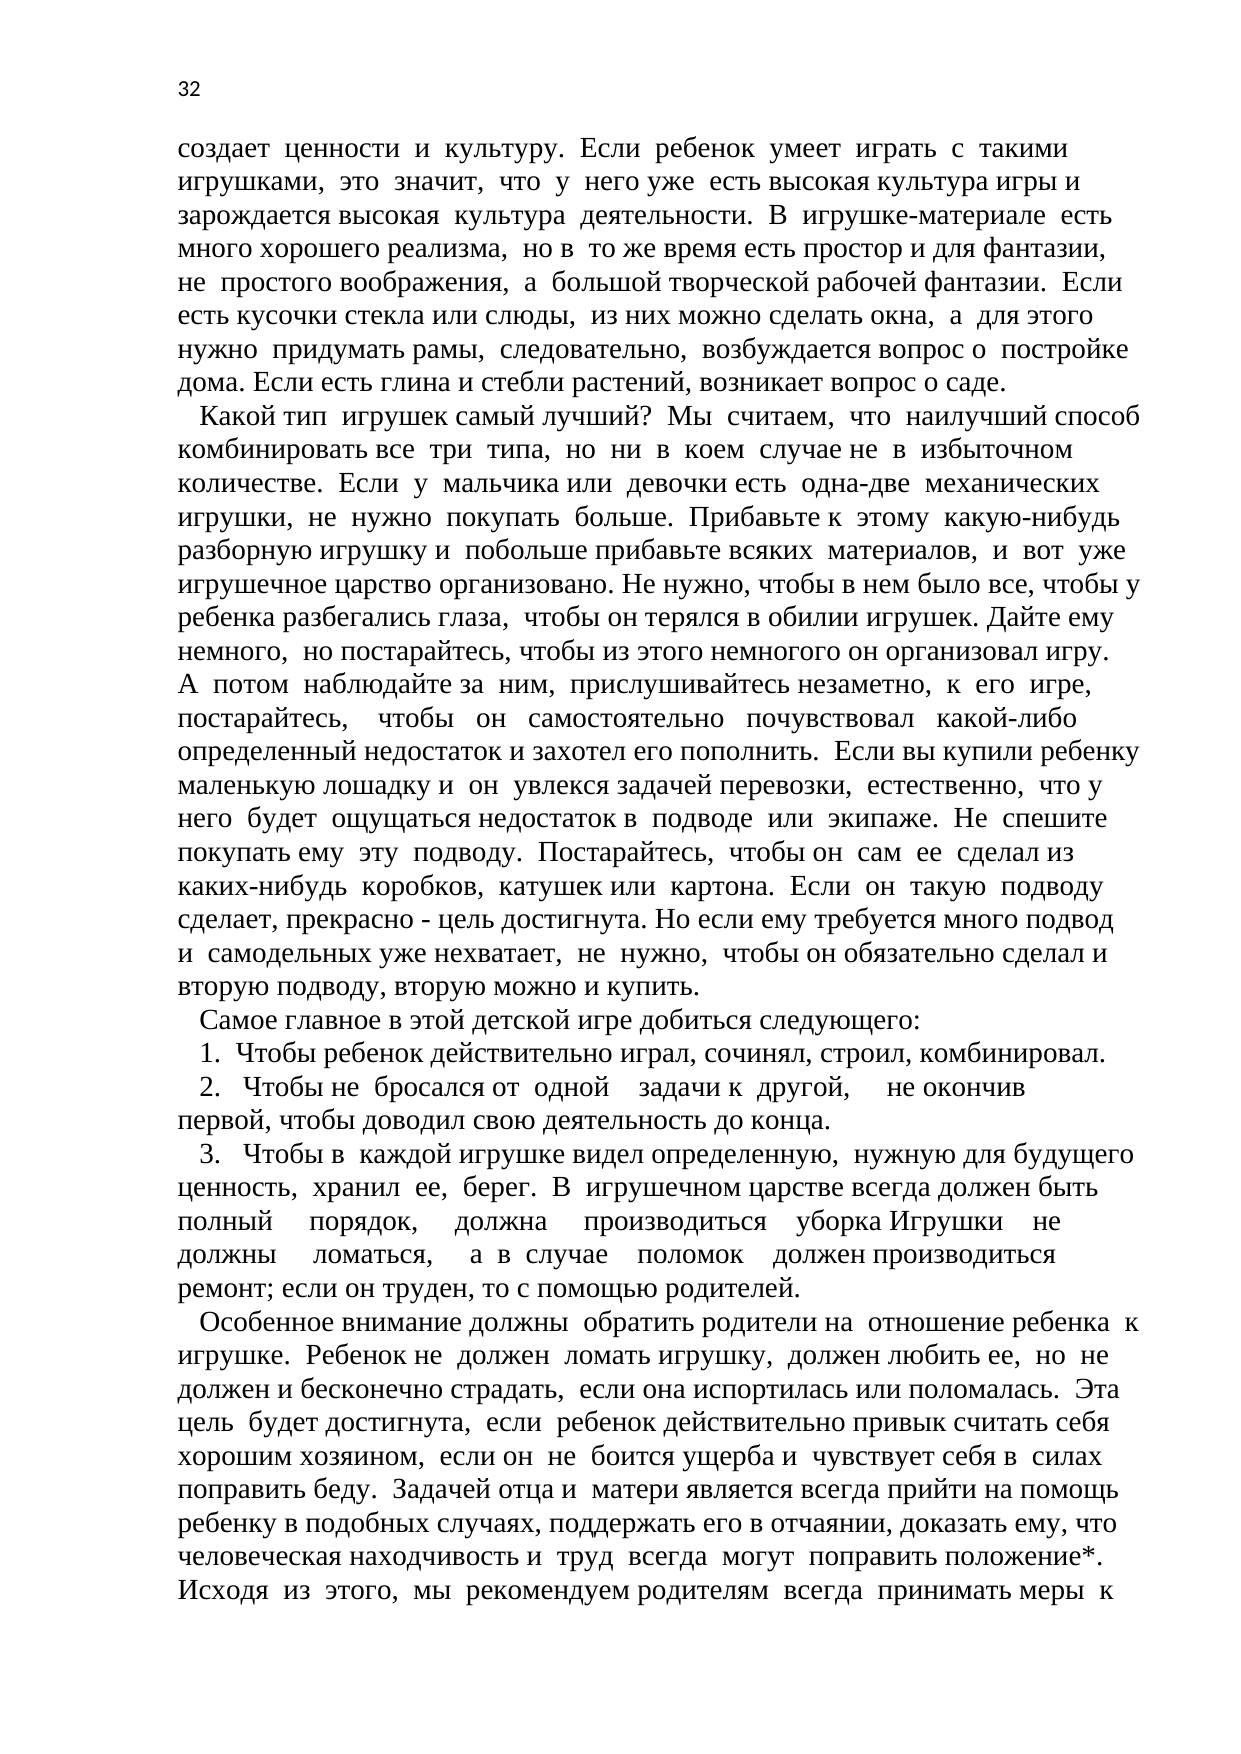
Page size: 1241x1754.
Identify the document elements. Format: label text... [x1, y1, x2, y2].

text игрушке. Ребенок не должен ломать игрушку, должен любить ее, но не [177, 1337, 1152, 1371]
text Особенное внимание должны обратить родители на отношение ребенка к [177, 1304, 1152, 1337]
text него будет ощущаться недостаток в подводе или экипаже. Не спешите [177, 801, 1152, 834]
text сделает, прекрасно - цель достигнута. Но если ему требуется много подвод [177, 901, 1152, 935]
text ребенка разбегались глаза, чтобы он терялся в обилии игрушек. Дайте ему [177, 599, 1152, 633]
text игрушки, не нужно покупать больше. Прибавьте к этому какую-нибудь [177, 499, 1152, 532]
text ценность, хранил ее, берег. В игрушечном царстве всегда должен быть [177, 1169, 1152, 1203]
text поправить беду. Задачей отца и матери является всегда прийти на помощь [177, 1471, 1152, 1505]
text 2. Чтобы не бросался от одной задачи к другой, не окончив [177, 1069, 1152, 1102]
text зарождается высокая культура деятельности. В игрушке-материале есть [177, 197, 1152, 230]
text Какой тип игрушек самый лучший? Мы считаем, что наилучший способ [177, 398, 1152, 432]
text вторую подводу, вторую можно и купить. [177, 968, 1152, 1002]
text и самодельных уже нехватает, не нужно, чтобы он обязательно сделал и [177, 935, 1152, 968]
text первой, чтобы доводил свою деятельность до конца. [177, 1102, 1152, 1136]
text есть кусочки стекла или слюды, из них можно сделать окна, а для этого [177, 297, 1152, 331]
text покупать ему эту подводу. Постарайтесь, чтобы он сам ее сделал из [177, 834, 1152, 868]
text Самое главное в этой детской игре добиться следующего: [177, 1002, 1152, 1035]
text А потом наблюдайте за ним, прислушивайтесь незаметно, к его игре, [177, 666, 1152, 700]
text Исходя из этого, мы рекомендуем родителям всегда принимать меры к [177, 1572, 1152, 1606]
text постарайтесь, чтобы он самостоятельно почувствовал какой-либо [177, 700, 1152, 733]
text должны ломаться, а в случае поломок должен производиться [177, 1237, 1152, 1270]
text разборную игрушку и побольше прибавьте всяких материалов, и вот уже [177, 532, 1152, 566]
text хорошим хозяином, если он не боится ущерба и чувствует себя в силах [177, 1438, 1152, 1471]
text не простого воображения, а большой творческой рабочей фантазии. Если [177, 264, 1152, 297]
text цель будет достигнута, если ребенок действительно привык считать себя [177, 1404, 1152, 1438]
text нужно придумать рамы, следовательно, возбуждается вопрос о постройке [177, 331, 1152, 364]
text 1. Чтобы ребенок действительно играл, сочинял, строил, комбинировал. [177, 1035, 1152, 1069]
text количестве. Если у мальчика или девочки есть одна-две механических [177, 465, 1152, 499]
text дома. Если есть глина и стебли растений, возникает вопрос о саде. [177, 364, 1152, 398]
text 3. Чтобы в каждой игрушке видел определенную, нужную для будущего [177, 1136, 1152, 1169]
text маленькую лошадку и он увлекся задачей перевозки, естественно, что у [177, 767, 1152, 801]
text игрушками, это значит, что у него уже есть высокая культура игры и [177, 163, 1152, 197]
text полный порядок, должна производиться уборка Игрушки не [177, 1203, 1152, 1237]
text много хорошего реализма, но в то же время есть простор и для фантазии, [177, 230, 1152, 264]
text ремонт; если он труден, то с помощью родителей. [177, 1270, 1152, 1304]
text создает ценности и культуру. Если ребенок умеет играть с такими [177, 130, 1152, 163]
text должен и бесконечно страдать, если она испортилась или поломалась. Эта [177, 1371, 1152, 1404]
text игрушечное царство организовано. Не нужно, чтобы в нем было все, чтобы у [177, 566, 1152, 599]
text определенный недостаток и захотел его пополнить. Если вы купили ребенку [177, 733, 1152, 767]
text ребенку в подобных случаях, поддержать его в отчаянии, доказать ему, что [177, 1505, 1152, 1538]
text человеческая находчивость и труд всегда могут поправить положение*. [177, 1538, 1152, 1572]
text немного, но постарайтесь, чтобы из этого немногого он организовал игру. [177, 633, 1152, 666]
text каких-нибудь коробков, катушек или картона. Если он такую подводу [177, 868, 1152, 901]
text комбинировать все три типа, но ни в коем случае не в избыточном [177, 432, 1152, 465]
